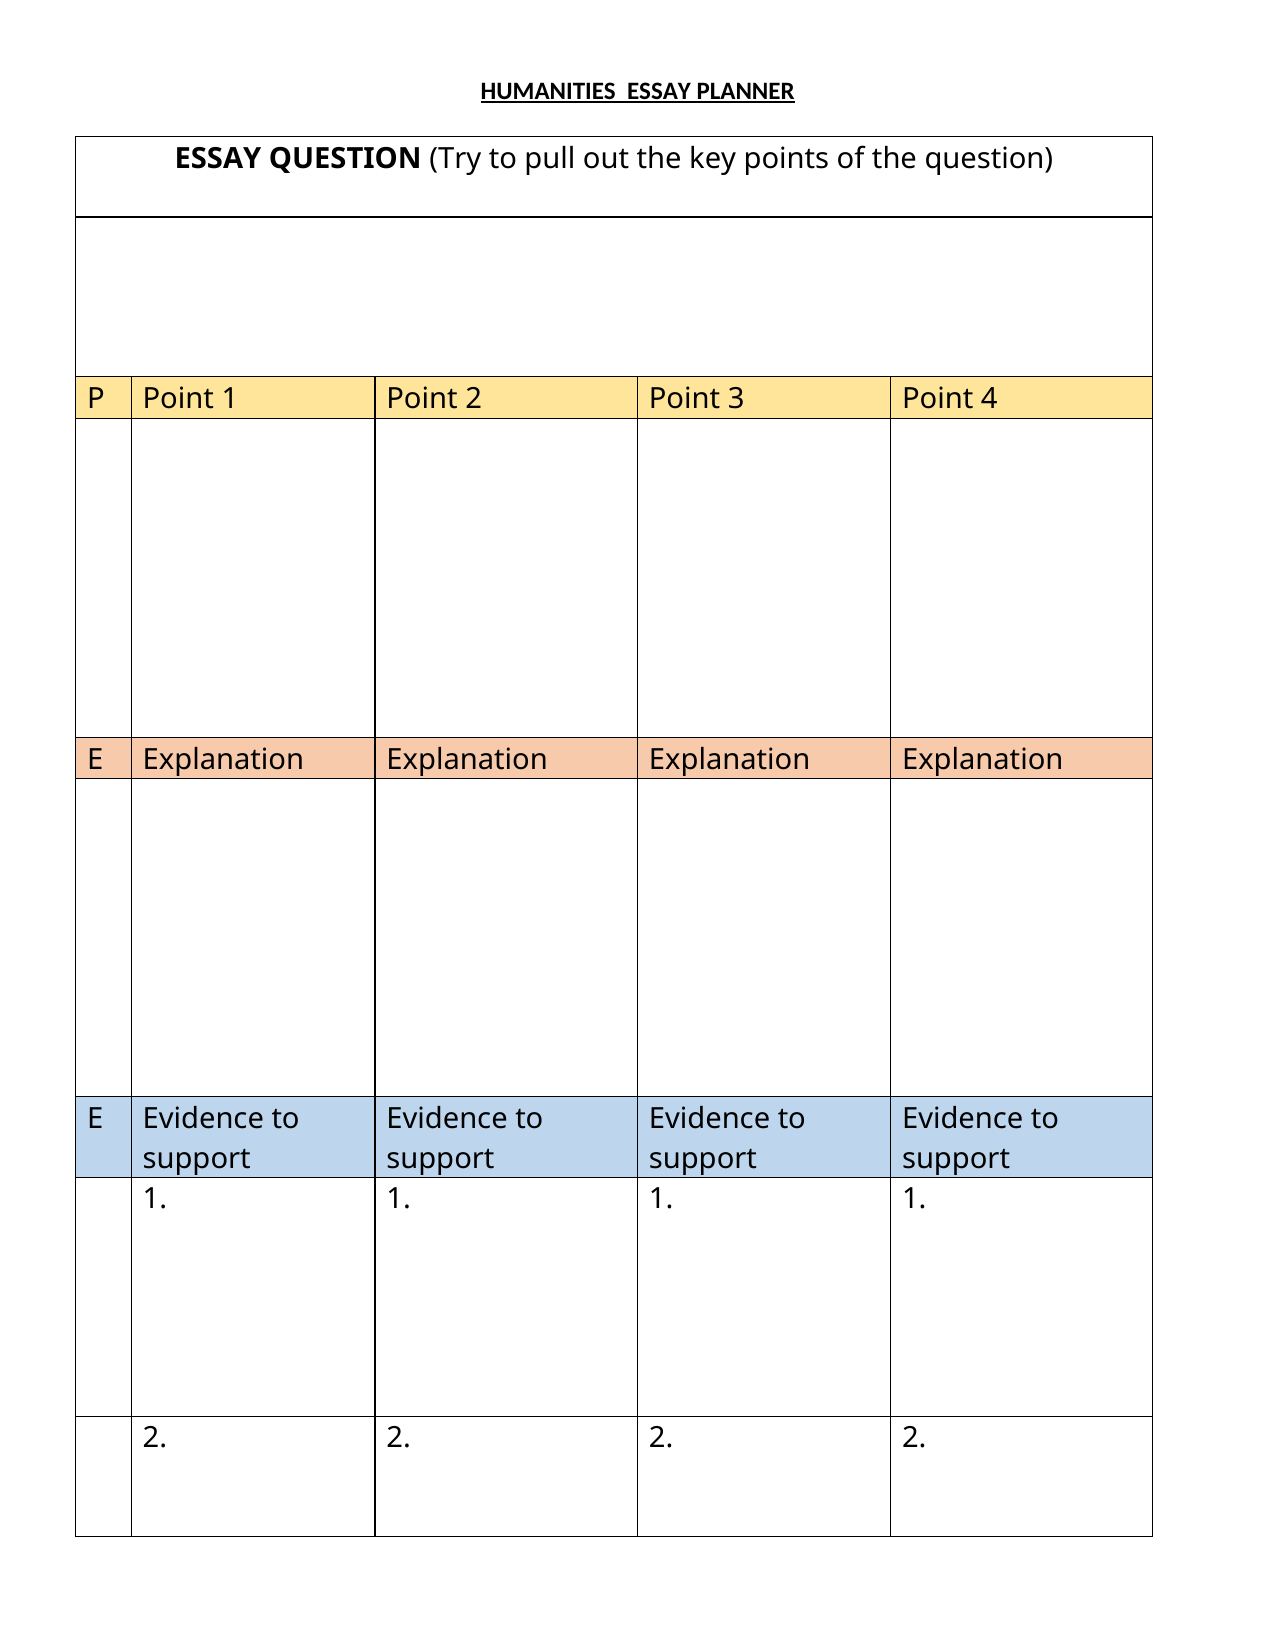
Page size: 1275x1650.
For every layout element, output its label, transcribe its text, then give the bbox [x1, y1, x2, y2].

table_cell Evidence to support [132, 1097, 374, 1177]
table_cell [76, 1417, 131, 1536]
table_cell Evidence to support [376, 1097, 637, 1177]
table_header ESSAY QUESTION (Try to pull out the key points of the question) [76, 137, 1152, 216]
table_cell Point 4 [891, 377, 1152, 418]
table_cell [376, 779, 637, 1096]
table_cell [638, 419, 890, 737]
table_cell [76, 419, 131, 737]
table_cell Evidence to support [891, 1097, 1152, 1177]
table_cell [76, 779, 131, 1096]
table_cell [376, 419, 637, 737]
table_cell [891, 779, 1152, 1096]
table_cell P [76, 377, 131, 418]
table_cell [132, 779, 374, 1096]
table_cell Explanation [638, 738, 890, 778]
table_cell E [76, 738, 131, 778]
table_cell 1. [376, 1178, 637, 1416]
table_cell Evidence to support [638, 1097, 890, 1177]
table_cell 1. [132, 1178, 374, 1416]
table_cell Explanation [891, 738, 1152, 778]
table_cell [132, 419, 374, 737]
table_cell 2. [638, 1417, 890, 1536]
table_cell [76, 218, 1152, 376]
table_cell 2. [376, 1417, 637, 1536]
table_cell 2. [891, 1417, 1152, 1536]
table_cell Point 1 [132, 377, 374, 418]
table_cell Point 3 [638, 377, 890, 418]
table_cell Explanation [132, 738, 374, 778]
table_cell Explanation [376, 738, 637, 778]
table_cell 1. [891, 1178, 1152, 1416]
table_cell 1. [638, 1178, 890, 1416]
table_cell [76, 1178, 131, 1416]
text HUMANITIES ESSAY PLANNER [75, 75, 1200, 106]
table_cell E [76, 1097, 131, 1177]
table_cell [891, 419, 1152, 737]
table_cell [638, 779, 890, 1096]
table_cell 2. [132, 1417, 374, 1536]
table_cell Point 2 [376, 377, 637, 418]
